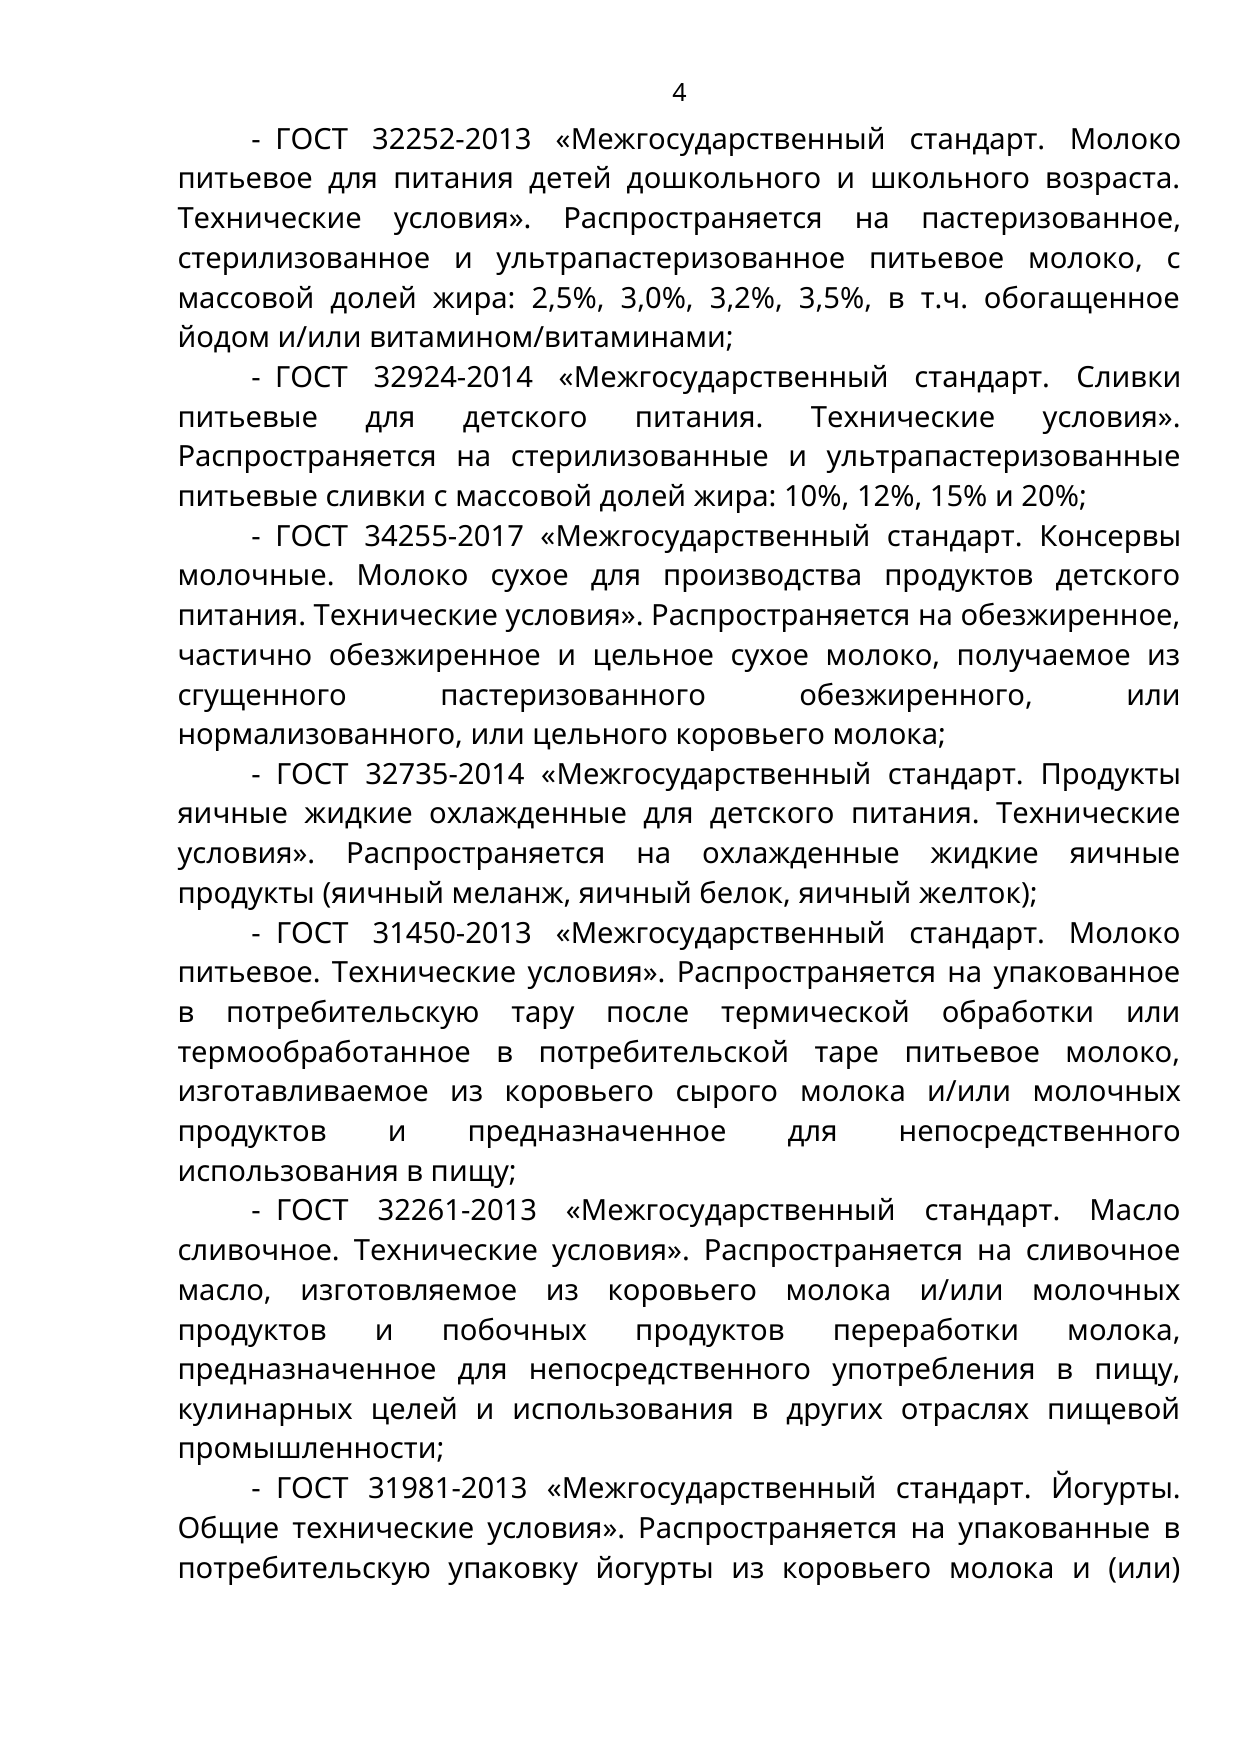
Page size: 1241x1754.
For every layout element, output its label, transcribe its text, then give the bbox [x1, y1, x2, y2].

list ГОСТ 31450-2013 «Межгосударственный стандарт. Молоко питьевое. Технические условия». Распространяется на упакованное в потребительскую тару после термической обработки или термообработанное в потребительской таре питьевое молоко, изготавливаемое из коровьего сырого молока и/или молочных продуктов и предназначенное для непосредственного использования в пищу; [177, 912, 1181, 1190]
list ГОСТ 32735-2014 «Межгосударственный стандарт. Продукты яичные жидкие охлажденные для детского питания. Технические условия». Распространяется на охлажденные жидкие яичные продукты (яичный меланж, яичный белок, яичный желток); [177, 753, 1181, 912]
list ГОСТ 32924-2014 «Межгосударственный стандарт. Сливки питьевые для детского питания. Технические условия». Распространяется на стерилизованные и ультрапастеризованные питьевые сливки с массовой долей жира: 10%, 12%, 15% и 20%; [177, 356, 1181, 515]
list ГОСТ 34255-2017 «Межгосударственный стандарт. Консервы молочные. Молоко сухое для производства продуктов детского питания. Технические условия». Распространяется на обезжиренное, частично обезжиренное и цельное сухое молоко, получаемое из сгущенного пастеризованного обезжиренного, или нормализованного, или цельного коровьего молока; [177, 515, 1181, 753]
list ГОСТ 32252-2013 «Межгосударственный стандарт. Молоко питьевое для питания детей дошкольного и школьного возраста. Технические условия». Распространяется на пастеризованное, стерилизованное и ультрапастеризованное питьевое молоко, с массовой долей жира: 2,5%, 3,0%, 3,2%, 3,5%, в т.ч. обогащенное йодом и/или витамином/витаминами; [177, 118, 1181, 356]
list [177, 1467, 1181, 1587]
list ГОСТ 32261-2013 «Межгосударственный стандарт. Масло сливочное. Технические условия». Распространяется на сливочное масло, изготовляемое из коровьего молока и/или молочных продуктов и побочных продуктов переработки молока, предназначенное для непосредственного употребления в пищу, кулинарных целей и использования в других отраслях пищевой промышленности; [177, 1190, 1181, 1467]
